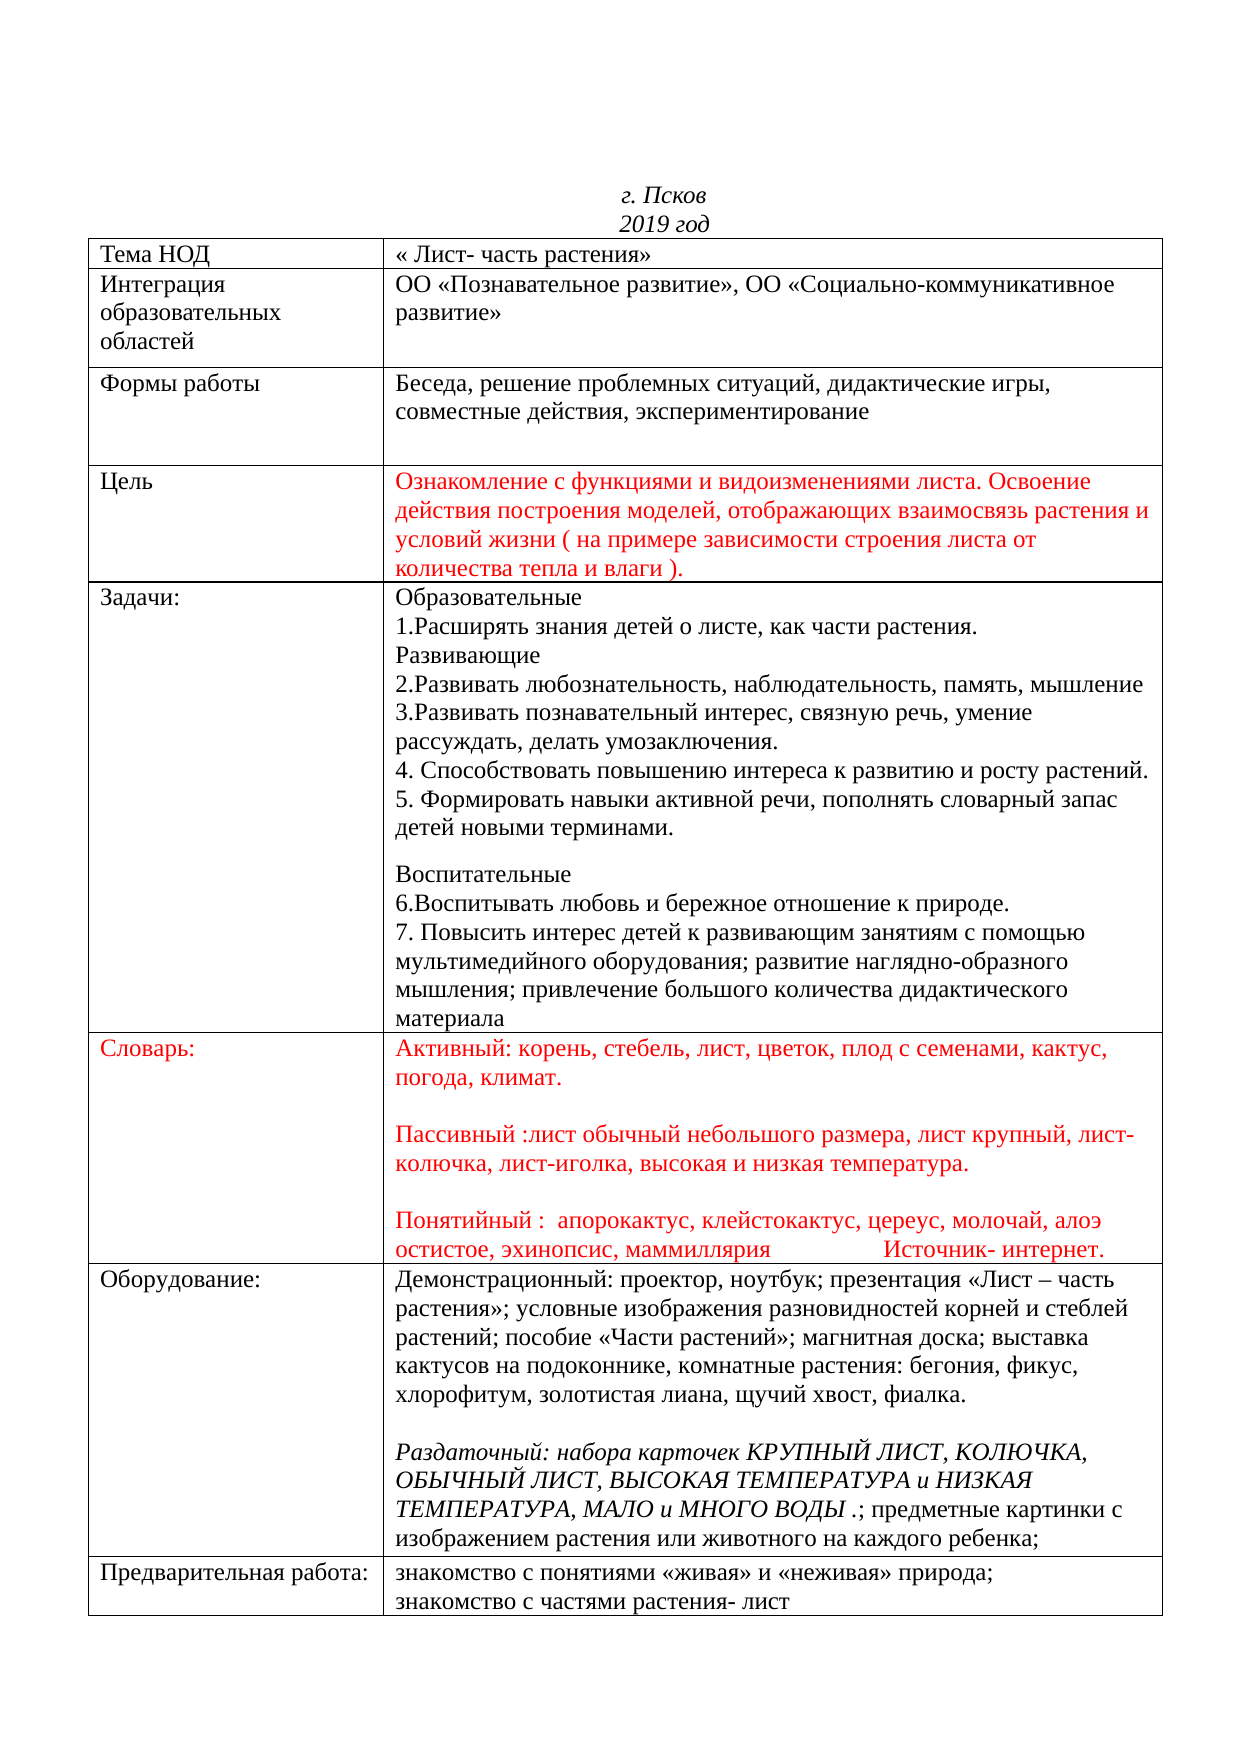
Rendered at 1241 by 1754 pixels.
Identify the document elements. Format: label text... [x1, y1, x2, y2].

table_header « Лист- часть растения» [384, 239, 1162, 268]
table_cell Активный: корень, стебель, лист, цветок, плод с семенами, кактус, погода, климат. Пассивный :лист обычный небольшого размера, лист крупный, лист-колючка, лист-иголка, высокая и низкая температура. Понятийный : апорокактус, клейстокактус, цереус, молочай, алоэ остистое, эхинопсис, маммиллярия Источник- интернет. [384, 1033, 1162, 1263]
table_cell Цель [89, 466, 383, 581]
table_cell Интеграция образовательных областей [89, 269, 383, 367]
table_cell Задачи: [89, 583, 383, 1032]
table_cell Словарь: [89, 1033, 383, 1263]
table_cell Образовательные 1.Расширять знания детей о листе, как части растения. Развивающие 2.Развивать любознательность, наблюдательность, память, мышление 3.Развивать познавательный интерес, связную речь, умение рассуждать, делать умозаключения. 4. Способствовать повышению интереса к развитию и росту растений. 5. Формировать навыки активной речи, пополнять словарный запас детей новыми терминами. Воспитательные 6.Воспитывать любовь и бережное отношение к природе. 7. Повысить интерес детей к развивающим занятиям с помощью мультимедийного оборудования; развитие наглядно-образного мышления; привлечение большого количества дидактического материала [384, 583, 1162, 1032]
table_cell Ознакомление с функциями и видоизменениями листа. Освоение действия построения моделей, отображающих взаимосвязь растения и условий жизни ( на примере зависимости строения листа от количества тепла и влаги ). [384, 466, 1162, 581]
table_cell Беседа, решение проблемных ситуаций, дидактические игры, совместные действия, экспериментирование [384, 368, 1162, 465]
table_header Тема НОД [89, 239, 383, 268]
text 2019 год [177, 209, 1152, 238]
table_cell ОО «Познавательное развитие», ОО «Социально-коммуникативное развитие» [384, 269, 1162, 367]
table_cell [89, 1557, 383, 1614]
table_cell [384, 1557, 1162, 1614]
table_cell Формы работы [89, 368, 383, 465]
text г. Псков [177, 180, 1152, 209]
table_cell Оборудование: [89, 1264, 383, 1556]
table_cell Демонстрационный: проектор, ноутбук; презентация «Лист – часть растения»; условные изображения разновидностей корней и стеблей растений; пособие «Части растений»; магнитная доска; выставка кактусов на подоконнике, комнатные растения: бегония, фикус, хлорофитум, золотистая лиана, щучий хвост, фиалка. Раздаточный: набора карточек КРУПНЫЙ ЛИСТ, КОЛЮЧКА, ОБЫЧНЫЙ ЛИСТ, ВЫСОКАЯ ТЕМПЕРАТУРА и НИЗКАЯ ТЕМПЕРАТУРА, МАЛО и МНОГО ВОДЫ .; предметные картинки с изображением растения или животного на каждого ребенка; [384, 1264, 1162, 1556]
